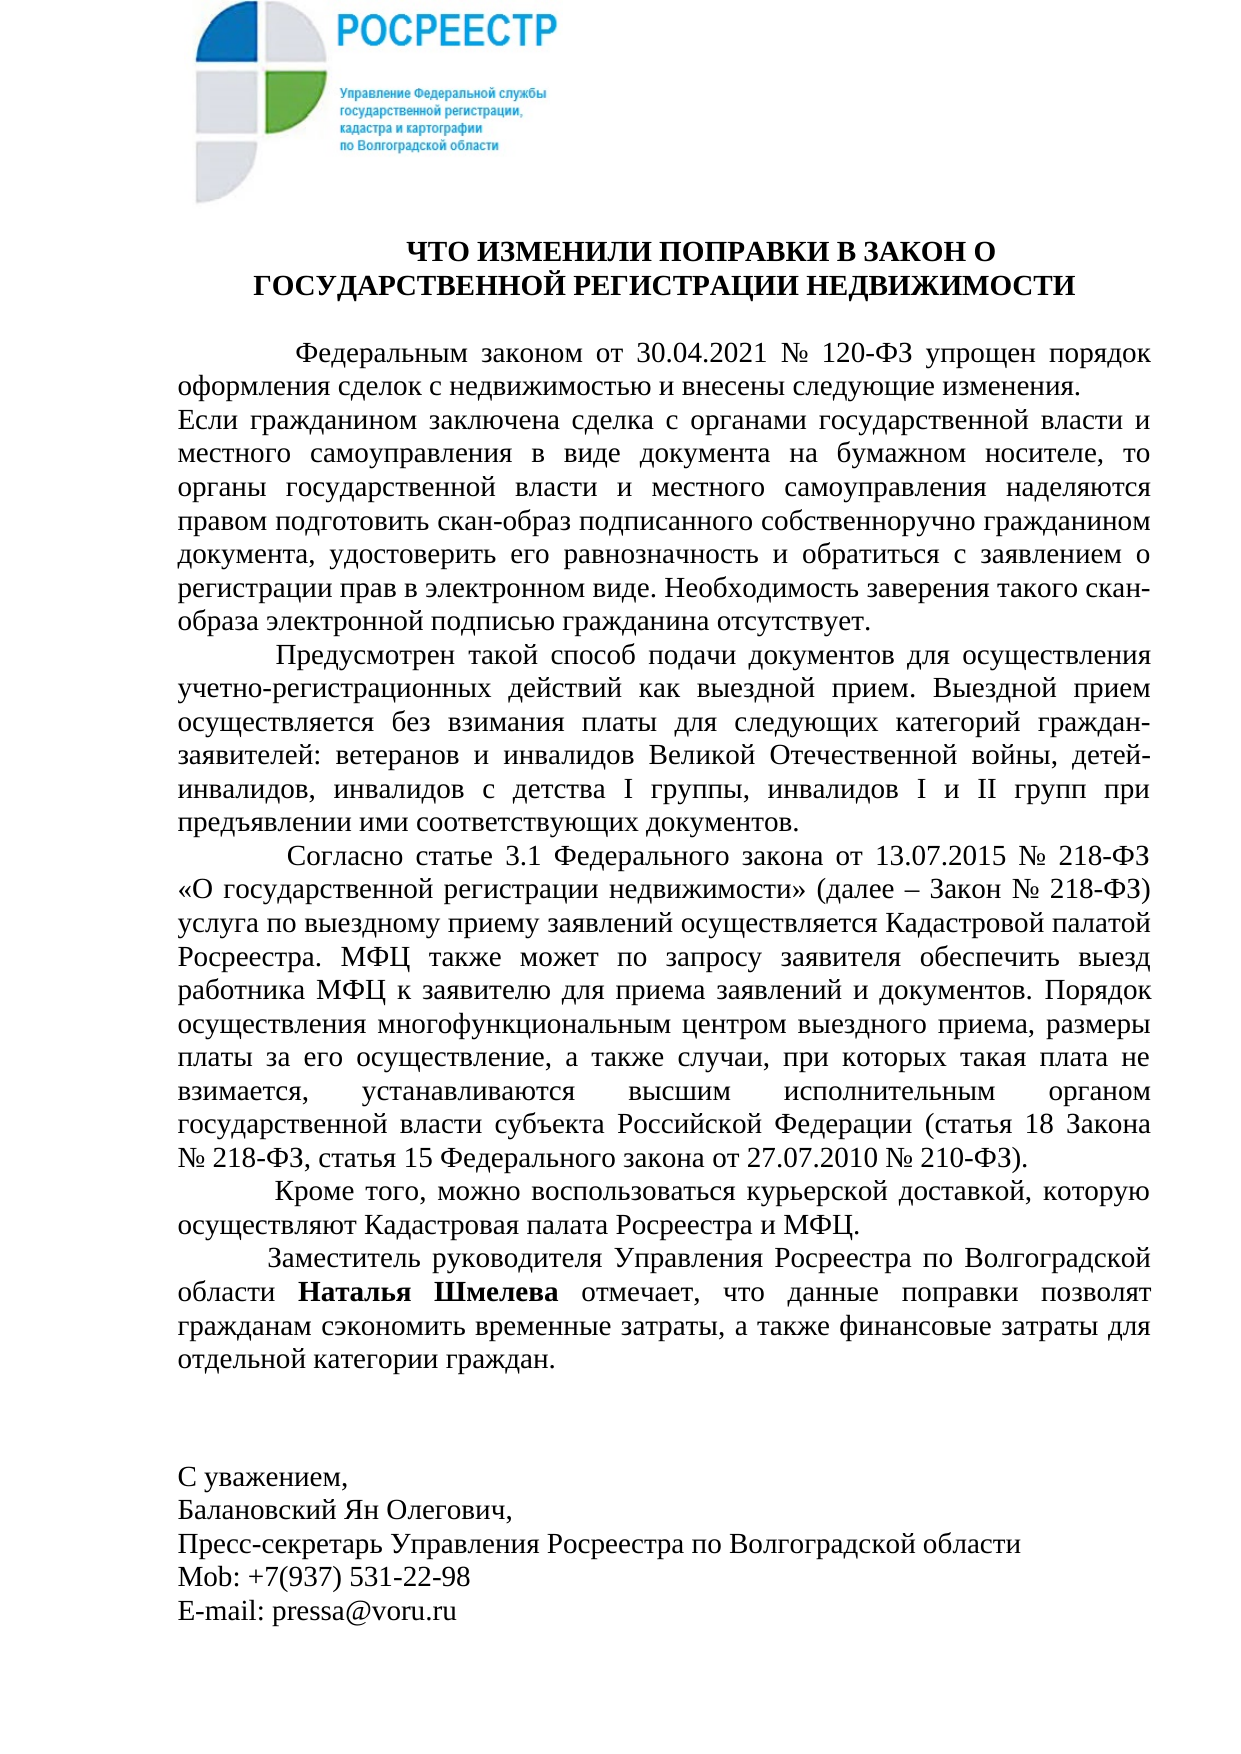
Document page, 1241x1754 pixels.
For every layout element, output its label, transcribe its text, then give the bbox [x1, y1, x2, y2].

text Кроме того, можно воспользоваться курьерской доставкой, которую осуществляют Кадастровая палата Росреестра и МФЦ. [177, 1173, 1152, 1241]
text Федеральным законом от 30.04.2021 № 120-ФЗ упрощен порядок оформления сделок с недвижимостью и внесены следующие изменения. [177, 335, 1152, 402]
text Балановский Ян Олегович, [177, 1492, 1152, 1526]
text ЧТО ИЗМЕНИЛИ ПОПРАВКИ В ЗАКОН О ГОСУДАРСТВЕННОЙ РЕГИСТРАЦИИ НЕДВИЖИМОСТИ [177, 234, 1152, 301]
text Предусмотрен такой способ подачи документов для осуществления учетно-регистрационных действий как выездной прием. Выездной прием осуществляется без взимания платы для следующих категорий граждан-заявителей: ветеранов и инвалидов Великой Отечественной войны, детей-инвалидов, инвалидов с детства I группы, инвалидов I и II групп при предъявлении ими соответствующих документов. [177, 637, 1152, 838]
text Mob: +7(937) 531-22-98 [177, 1559, 1152, 1593]
text С уважением, [177, 1459, 1152, 1492]
text E-mail: pressa@voru.ru [177, 1593, 1152, 1626]
text Согласно статье 3.1 Федерального закона от 13.07.2015 № 218-ФЗ «О государственной регистрации недвижимости» (далее – Закон № 218-ФЗ) услуга по выездному приему заявлений осуществляется Кадастровой палатой Росреестра. МФЦ также может по запросу заявителя обеспечить выезд работника МФЦ к заявителю для приема заявлений и документов. Порядок осуществления многофункциональным центром выездного приема, размеры платы за его осуществление, а также случаи, при которых такая плата не взимается, устанавливаются высшим исполнительным органом государственной власти субъекта Российской Федерации (статья 18 Закона № 218-ФЗ, статья 15 Федерального закона от 27.07.2010 № 210-ФЗ). [177, 838, 1152, 1173]
text Заместитель руководителя Управления Росреестра по Волгоградской области Наталья Шмелева отмечает, что данные поправки позволят гражданам сэкономить временные затраты, а также финансовые затраты для отдельной категории граждан. [177, 1241, 1152, 1375]
text Если гражданином заключена сделка с органами государственной власти и местного самоуправления в виде документа на бумажном носителе, то органы государственной власти и местного самоуправления наделяются правом подготовить скан-образ подписанного собственноручно гражданином документа, удостоверить его равнозначность и обратиться с заявлением о регистрации прав в электронном виде. Необходимость заверения такого скан-образа электронной подписью гражданина отсутствует. [177, 402, 1152, 637]
text Пресс-секретарь Управления Росреестра по Волгоградской области [177, 1526, 1152, 1559]
